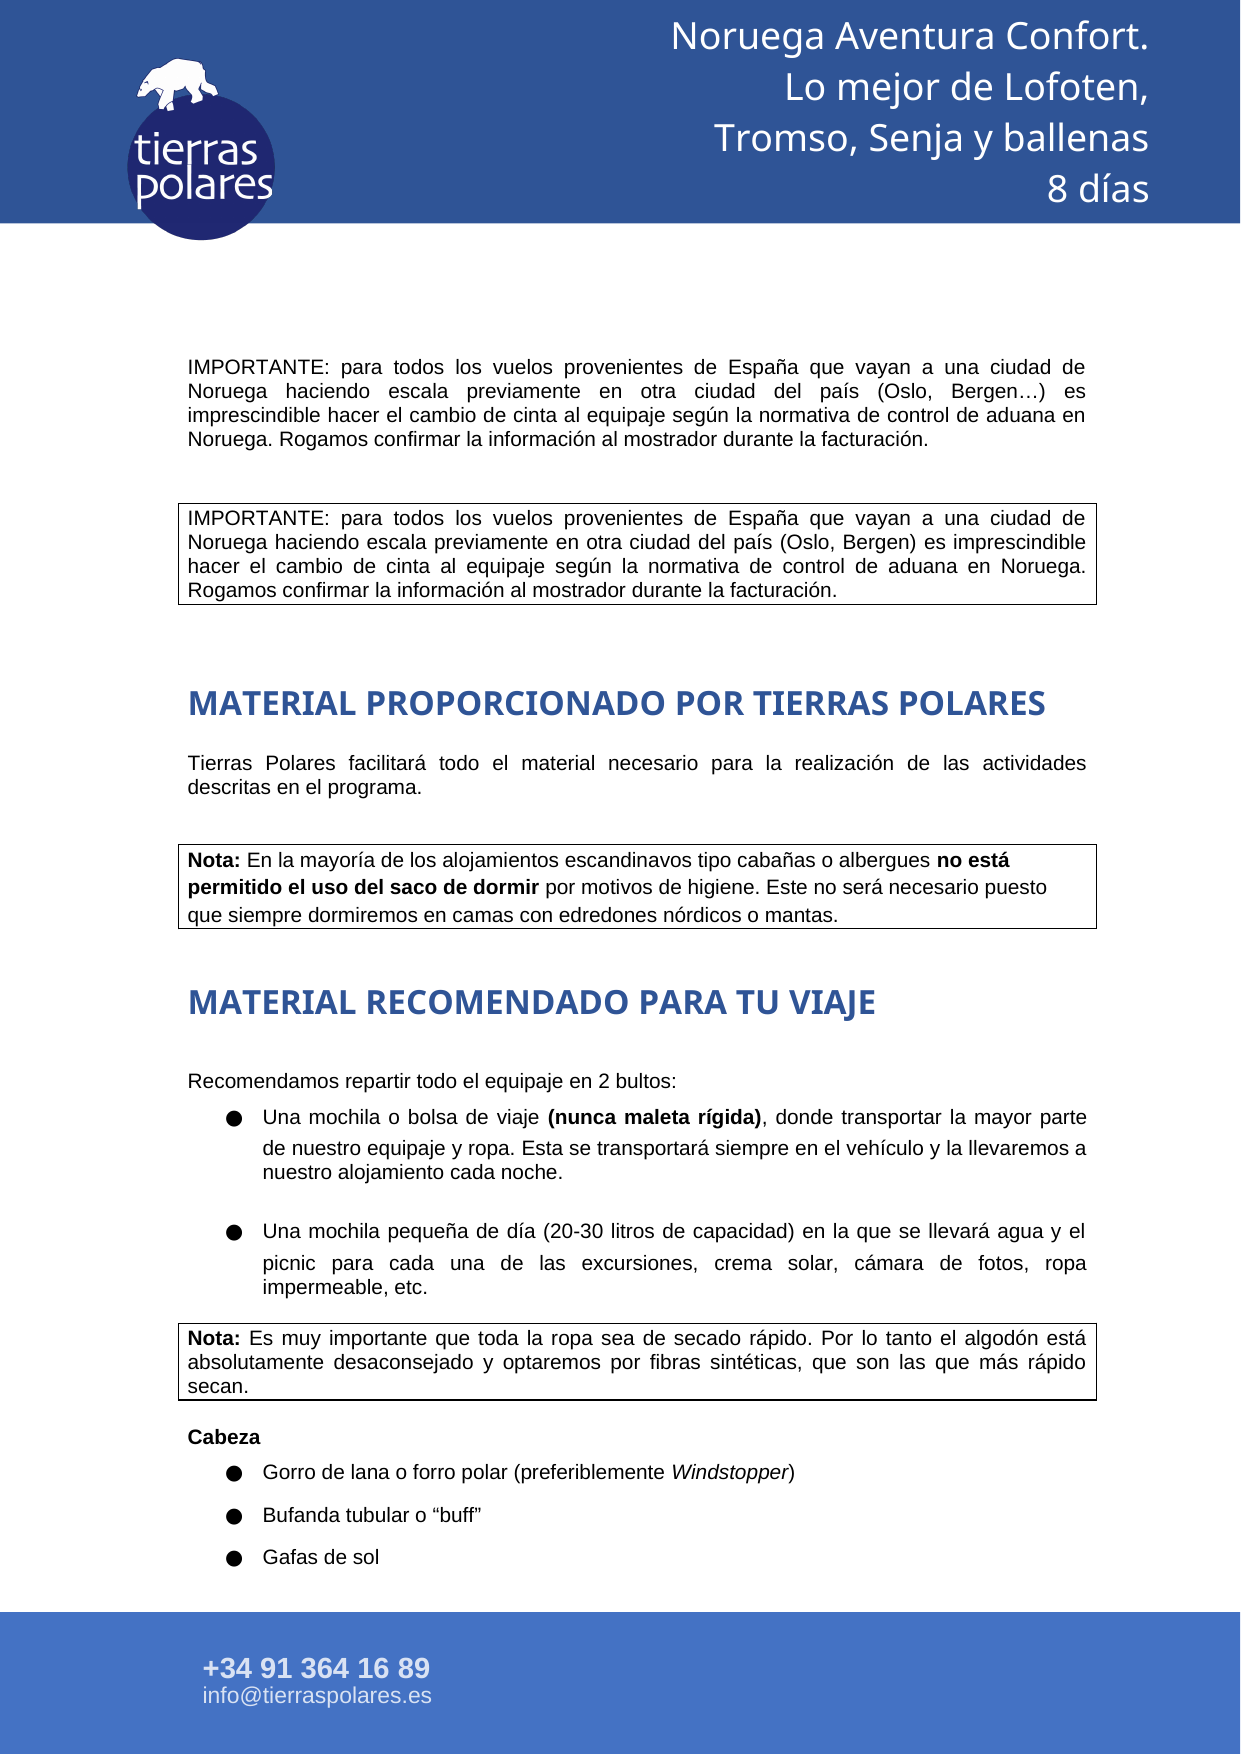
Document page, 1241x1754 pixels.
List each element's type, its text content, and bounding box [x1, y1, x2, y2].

list Gorro de lana o forro polar (preferiblemente Windstopper) [225, 1448, 1087, 1491]
text Cabeza [187, 1424, 1087, 1448]
text Recomendamos repartir todo el equipaje en 2 bultos: [187, 1069, 1087, 1093]
list Bufanda tubular o “buff” [225, 1491, 1087, 1534]
text IMPORTANTE: para todos los vuelos provenientes de España que vayan a una ciudad de Noruega haciendo escala previamente en otra ciudad del país (Oslo, Bergen) es imprescindible hacer el cambio de cinta al equipaje según la normativa de control de aduana en Noruega. Rogamos confirmar la información al mostrador durante la facturación. [179, 504, 1096, 604]
picture [111, 35, 288, 260]
list Una mochila o bolsa de viaje (nunca maleta rígida), donde transportar la mayor parte de nuestro equipaje y ropa. Esta se transportará siempre en el vehículo y la llevaremos a nuestro alojamiento cada noche. [225, 1093, 1087, 1184]
text MATERIAL PROPORCIONADO POR TIERRAS POLARES [187, 679, 1087, 725]
text MATERIAL RECOMENDADO PARA TU VIAJE [187, 978, 1087, 1024]
list Una mochila pequeña de día (20-30 litros de capacidad) en la que se llevará agua y el picnic para cada una de las excursiones, crema solar, cámara de fotos, ropa impermeable, etc. [225, 1208, 1087, 1298]
list Gafas de sol [225, 1534, 1087, 1577]
text Nota: En la mayoría de los alojamientos escandinavos tipo cabañas o albergues no está permitido el uso del saco de dormir por motivos de higiene. Este no será necesario puesto que siempre dormiremos en camas con edredones nórdicos o mantas. [179, 845, 1096, 928]
text IMPORTANTE: para todos los vuelos provenientes de España que vayan a una ciudad de Noruega haciendo escala previamente en otra ciudad del país (Oslo, Bergen…) es imprescindible hacer el cambio de cinta al equipaje según la normativa de control de aduana en Noruega. Rogamos confirmar la información al mostrador durante la facturación. [187, 354, 1087, 450]
text Nota: Es muy importante que toda la ropa sea de secado rápido. Por lo tanto el algodón está absolutamente desaconsejado y optaremos por fibras sintéticas, que son las que más rápido secan. [179, 1324, 1096, 1399]
text Tierras Polares facilitará todo el material necesario para la realización de las actividades descritas en el programa. [187, 751, 1087, 799]
